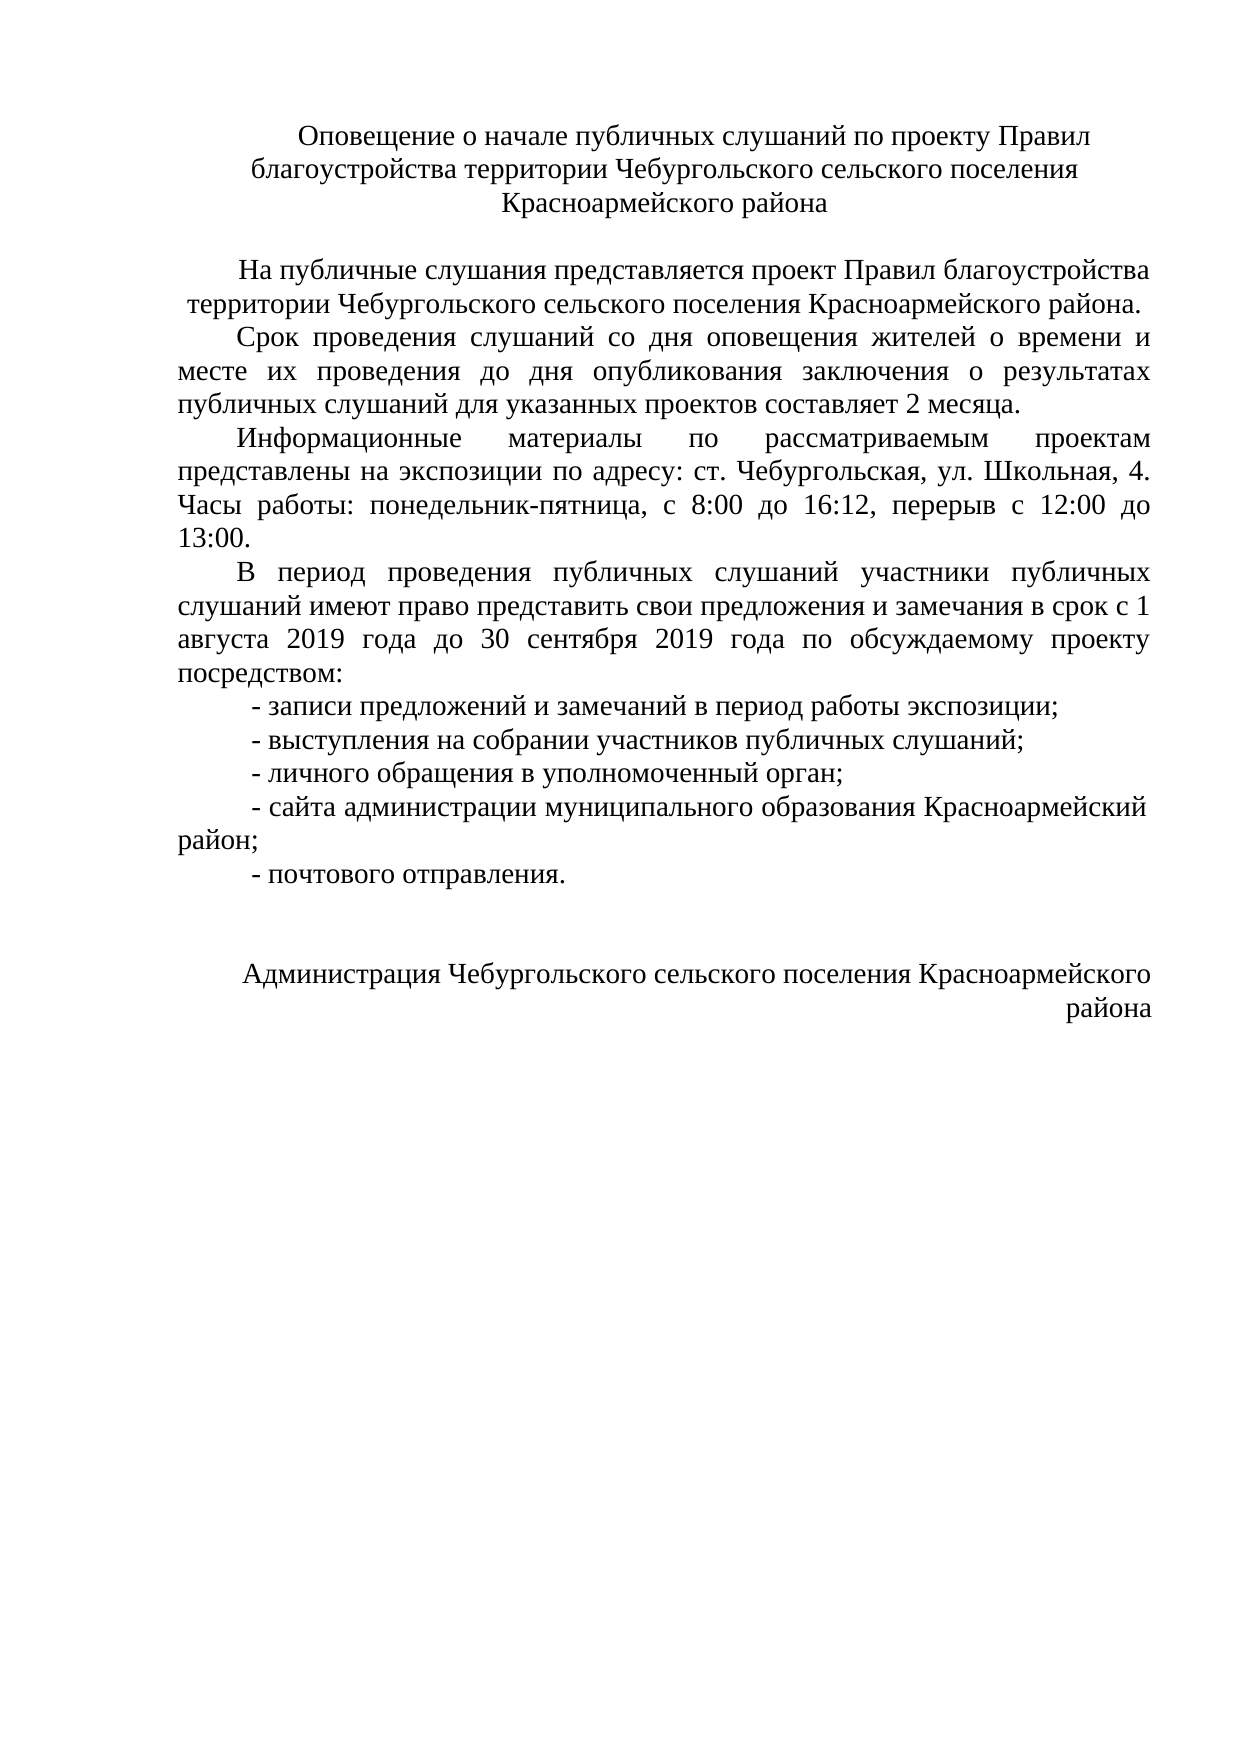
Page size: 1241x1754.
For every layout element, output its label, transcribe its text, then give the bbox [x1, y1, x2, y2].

text Информационные материалы по рассматриваемым проектам представлены на экспозиции по адресу: ст. Чебургольская, ул. Школьная, 4. Часы работы: понедельник-пятница, с 8:00 до 16:12, перерыв с 12:00 до 13:00. [177, 420, 1152, 554]
text - записи предложений и замечаний в период работы экспозиции; [177, 688, 1147, 722]
text - выступления на собрании участников публичных слушаний; [177, 722, 1147, 755]
text - почтового отправления. [177, 856, 1147, 889]
text Оповещение о начале публичных слушаний по проекту Правил благоустройства территории Чебургольского сельского поселения Красноармейского района [177, 118, 1152, 219]
text Срок проведения слушаний со дня оповещения жителей о времени и месте их проведения до дня опубликования заключения о результатах публичных слушаний для указанных проектов составляет 2 месяца. [177, 319, 1152, 420]
text - сайта администрации муниципального образования Красноармейский район; [177, 789, 1147, 856]
text Администрация Чебургольского сельского поселения Красноармейского района [177, 957, 1152, 1024]
text На публичные слушания представляется проект Правил благоустройства территории Чебургольского сельского поселения Красноармейского района. [177, 252, 1152, 319]
text В период проведения публичных слушаний участники публичных слушаний имеют право представить свои предложения и замечания в срок с 1 августа 2019 года до 30 сентября 2019 года по обсуждаемому проекту посредством: [177, 554, 1152, 688]
text - личного обращения в уполномоченный орган; [177, 755, 1147, 789]
